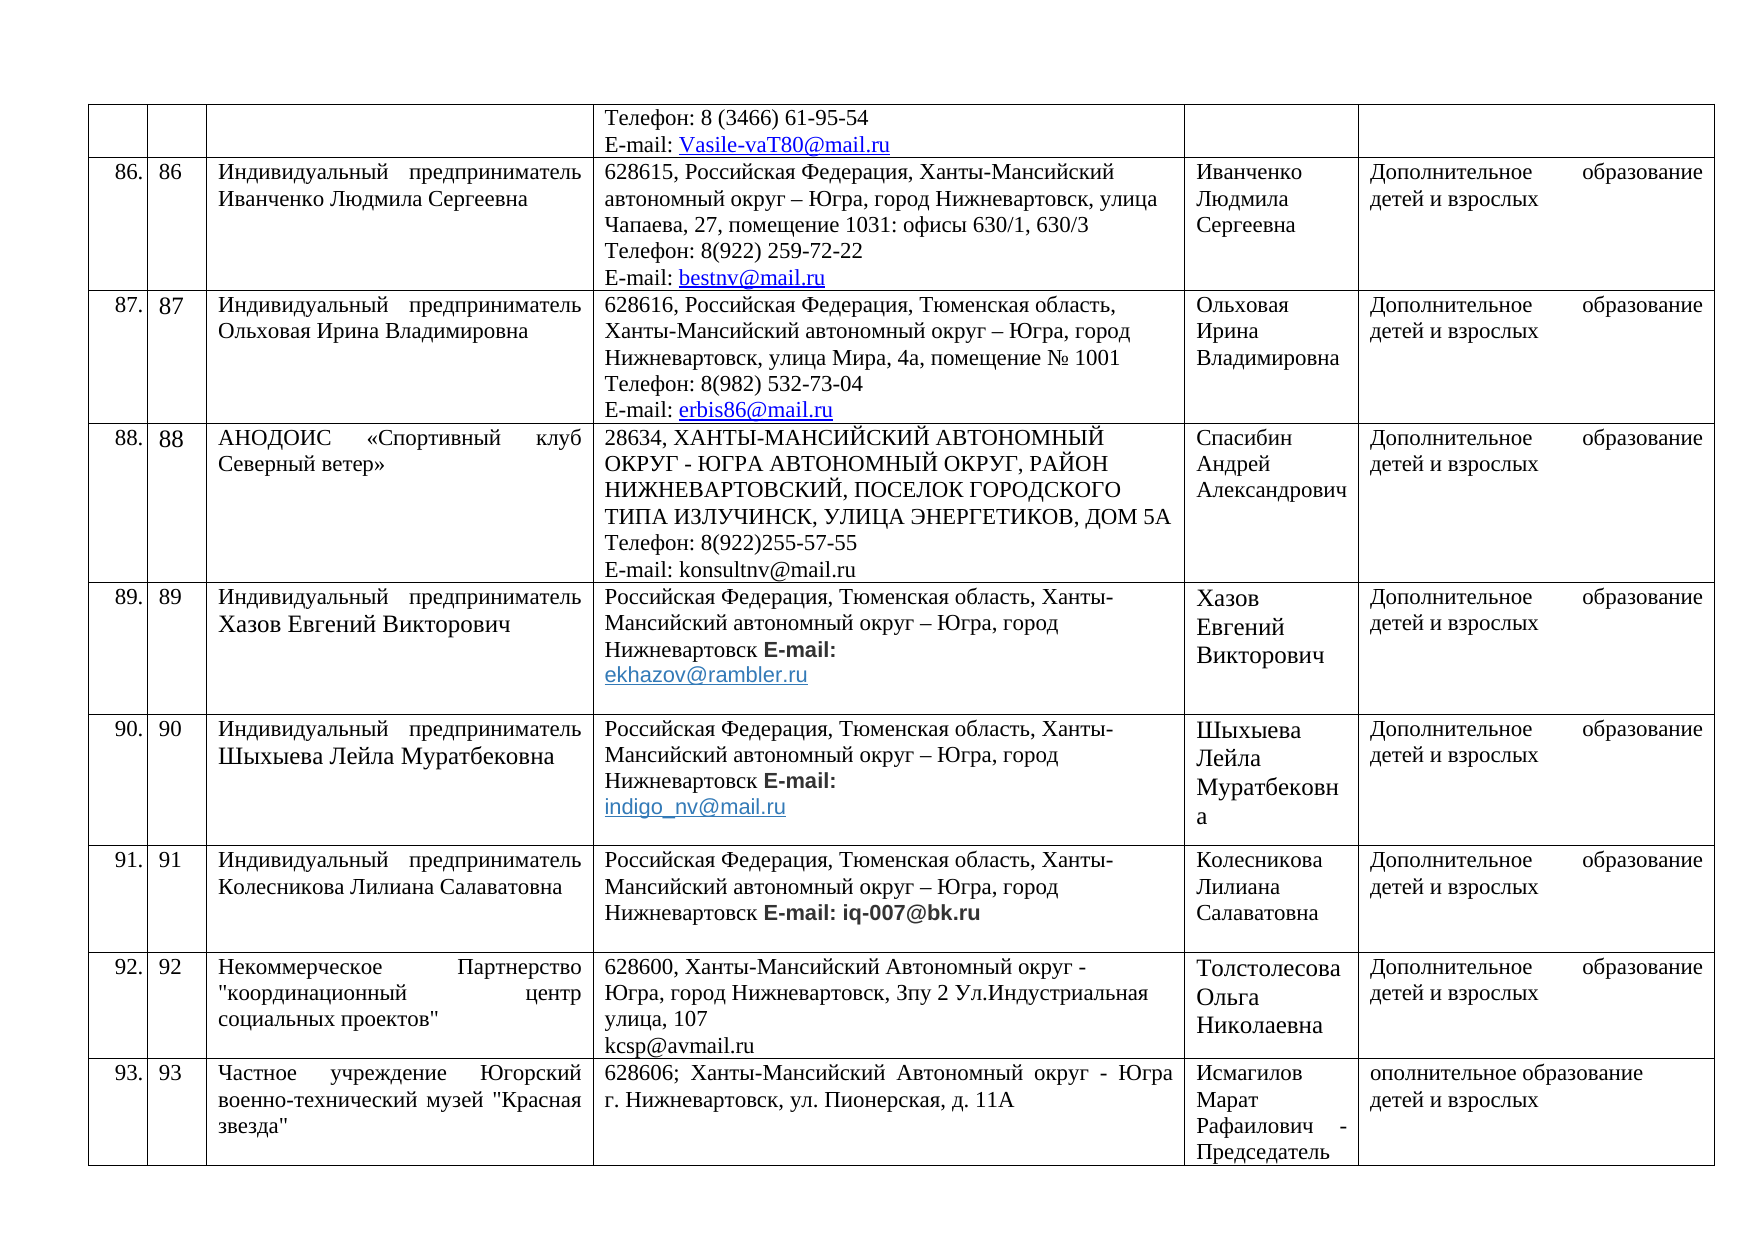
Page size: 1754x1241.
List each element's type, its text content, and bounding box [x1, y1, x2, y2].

table_cell 628600, Ханты-Мансийский Автономный округ - Югра, город Нижневартовск, Зпу 2 Ул.Индустриальная улица, 107 kcsp@avmail.ru [594, 953, 1184, 1058]
table_cell 93 [148, 1059, 206, 1165]
table_cell [89, 953, 147, 1058]
table_cell 91 [148, 846, 206, 952]
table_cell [594, 105, 1184, 157]
table_cell Дополнительное образование детей и взрослых [1359, 291, 1714, 423]
table_cell Дополнительное образование детей и взрослых [1359, 424, 1714, 582]
table_cell Толстолесова Ольга Николаевна [1185, 953, 1358, 1058]
table_cell [89, 291, 147, 423]
table_cell Хазов Евгений Викторович [1185, 583, 1358, 714]
table_cell Шыхыева Лейла Муратбековна [1185, 715, 1358, 845]
table_cell 88 [148, 424, 206, 582]
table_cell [1359, 1059, 1714, 1165]
table_cell Дополнительное образование детей и взрослых [1359, 583, 1714, 714]
table_cell Российская Федерация, Тюменская область, Ханты-Мансийский автономный округ – Югра, город Нижневартовск E-mail: ekhazov@rambler.ru [594, 583, 1184, 714]
table_cell [89, 424, 147, 582]
table_cell [89, 583, 147, 714]
table_cell 92 [148, 953, 206, 1058]
table_cell Дополнительное образование детей и взрослых [1359, 158, 1714, 290]
table_cell Дополнительное образование детей и взрослых [1359, 953, 1714, 1058]
table_cell Индивидуальный предприниматель Хазов Евгений Викторович [207, 583, 593, 714]
table_cell Индивидуальный предприниматель Иванченко Людмила Сергеевна [207, 158, 593, 290]
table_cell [207, 105, 593, 157]
table_cell Иванченко Людмила Сергеевна [1185, 158, 1358, 290]
table_cell Индивидуальный предприниматель Ольховая Ирина Владимировна [207, 291, 593, 423]
table_cell 628616, Российская Федерация, Тюменская область, Ханты-Мансийский автономный округ – Югра, город Нижневартовск, улица Мира, 4а, помещение № 1001 Телефон: 8(982) 532-73-04 E-mail: erbis86@mail.ru [594, 291, 1184, 423]
table_cell Российская Федерация, Тюменская область, Ханты-Мансийский автономный округ – Югра, город Нижневартовск E-mail: iq-007@bk.ru [594, 846, 1184, 952]
table_cell АНОДОИС «Спортивный клуб Северный ветер» [207, 424, 593, 582]
table_cell 89 [148, 583, 206, 714]
table_cell Колесникова Лилиана Салаватовна [1185, 846, 1358, 952]
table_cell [594, 1059, 1184, 1165]
table_cell 87 [148, 291, 206, 423]
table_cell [207, 1059, 593, 1165]
table_cell 28634, ХАНТЫ-МАНСИЙСКИЙ АВТОНОМНЫЙ ОКРУГ - ЮГРА АВТОНОМНЫЙ ОКРУГ, РАЙОН НИЖНЕВАРТОВСКИЙ, ПОСЕЛОК ГОРОДСКОГО ТИПА ИЗЛУЧИНСК, УЛИЦА ЭНЕРГЕТИКОВ, ДОМ 5А Телефон: 8(922)255-57-55 E-mail: konsultnv@mail.ru [594, 424, 1184, 582]
table_cell Спасибин Андрей Александрович [1185, 424, 1358, 582]
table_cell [1185, 1059, 1358, 1165]
table_cell [89, 158, 147, 290]
table_cell Некоммерческое Партнерство "координационный центр социальных проектов" [207, 953, 593, 1058]
table_cell 628615, Российская Федерация, Ханты-Мансийский автономный округ – Югра, город Нижневартовск, улица Чапаева, 27, помещение 1031: офисы 630/1, 630/3 Телефон: 8(922) 259-72-22 E-mail: bestnv@mail.ru [594, 158, 1184, 290]
table_cell Российская Федерация, Тюменская область, Ханты-Мансийский автономный округ – Югра, город Нижневартовск E-mail: indigo_nv@mail.ru [594, 715, 1184, 845]
table_cell Дополнительное образование детей и взрослых [1359, 846, 1714, 952]
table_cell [1185, 105, 1358, 157]
table_cell [89, 1059, 147, 1165]
table_cell 90 [148, 715, 206, 845]
table_cell [89, 846, 147, 952]
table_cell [1359, 105, 1714, 157]
table_cell [89, 715, 147, 845]
table_cell 86 [148, 158, 206, 290]
table_cell Ольховая Ирина Владимировна [1185, 291, 1358, 423]
table_cell Индивидуальный предприниматель Колесникова Лилиана Салаватовна [207, 846, 593, 952]
table_cell 85 [148, 105, 206, 157]
table_cell Индивидуальный предприниматель Шыхыева Лейла Муратбековна [207, 715, 593, 845]
table_cell Дополнительное образование детей и взрослых [1359, 715, 1714, 845]
table_cell [89, 105, 147, 157]
